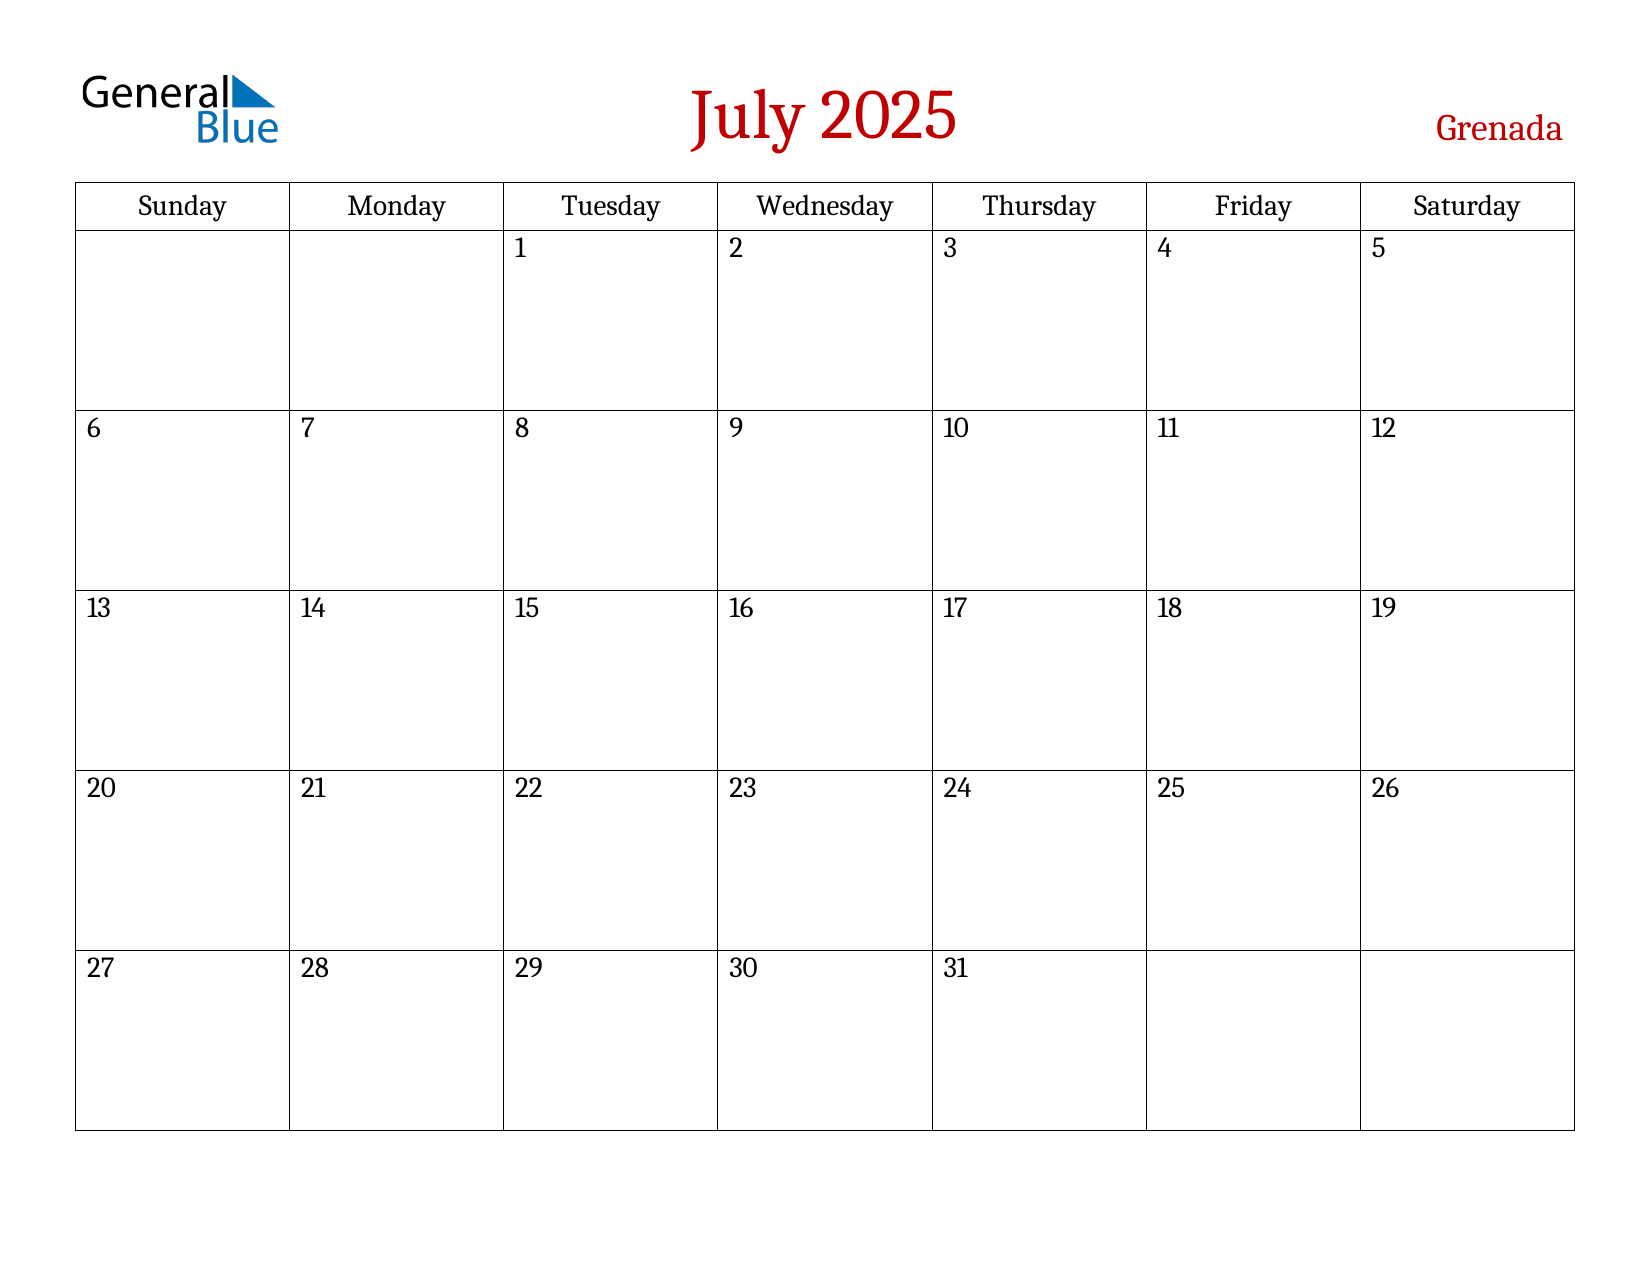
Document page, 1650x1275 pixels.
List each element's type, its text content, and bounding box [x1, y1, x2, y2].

table_cell [504, 625, 717, 770]
table_cell 6 [76, 411, 289, 444]
table_header [76, 75, 503, 182]
table_cell 3 [933, 231, 1146, 264]
table_cell 29 [504, 951, 717, 985]
table_cell 27 [76, 951, 289, 985]
table_cell 16 [718, 591, 932, 625]
table_cell Tuesday [504, 183, 717, 230]
table_cell [1361, 985, 1574, 1130]
table_cell 12 [1361, 411, 1574, 444]
table_cell Friday [1147, 183, 1360, 230]
table_cell 28 [290, 951, 503, 985]
table_cell [718, 985, 932, 1130]
table_cell 11 [1147, 411, 1360, 444]
table_cell 7 [290, 411, 503, 444]
table_cell 23 [718, 771, 932, 805]
table_cell 19 [1361, 591, 1574, 625]
table_cell 24 [933, 771, 1146, 805]
table_cell 14 [290, 591, 503, 625]
table_cell 18 [1147, 591, 1360, 625]
table_cell Saturday [1361, 183, 1574, 230]
table_cell [718, 265, 932, 410]
table_header Grenada [1146, 75, 1574, 182]
table_cell [290, 985, 503, 1130]
table_cell [718, 625, 932, 770]
table_cell 9 [718, 411, 932, 444]
table_cell [290, 445, 503, 590]
picture [82, 75, 278, 143]
table_cell [1361, 805, 1574, 950]
table_cell [76, 805, 289, 950]
table_cell [1361, 625, 1574, 770]
table_cell 30 [718, 951, 932, 985]
table_cell [290, 265, 503, 410]
table_cell [76, 265, 289, 410]
table_cell 25 [1147, 771, 1360, 805]
table_cell [933, 805, 1146, 950]
table_cell [1147, 805, 1360, 950]
table_cell 15 [504, 591, 717, 625]
table_cell [933, 625, 1146, 770]
table_cell [504, 445, 717, 590]
table_cell 20 [76, 771, 289, 805]
table_cell [76, 625, 289, 770]
table_cell Wednesday [718, 183, 932, 230]
table_cell 2 [718, 231, 932, 264]
table_cell [290, 231, 503, 264]
table_cell [504, 265, 717, 410]
table_cell [1147, 951, 1360, 985]
table_cell [504, 805, 717, 950]
table_cell 4 [1147, 231, 1360, 264]
table_cell [933, 985, 1146, 1130]
table_cell 31 [933, 951, 1146, 985]
table_cell [76, 445, 289, 590]
table_cell [1361, 951, 1574, 985]
table_cell [1147, 625, 1360, 770]
table_cell 10 [933, 411, 1146, 444]
table_cell 8 [504, 411, 717, 444]
table_cell [718, 805, 932, 950]
table_header July 2025 [504, 75, 1146, 182]
table_cell [290, 805, 503, 950]
table_cell [1361, 445, 1574, 590]
table_cell [76, 231, 289, 264]
table_cell Monday [290, 183, 503, 230]
table_cell [1361, 265, 1574, 410]
table_cell [1147, 985, 1360, 1130]
table_cell 22 [504, 771, 717, 805]
table_cell [1147, 265, 1360, 410]
table_cell [933, 445, 1146, 590]
table_cell [933, 265, 1146, 410]
table_cell 17 [933, 591, 1146, 625]
table_cell [1147, 445, 1360, 590]
table_cell [718, 445, 932, 590]
table_cell 5 [1361, 231, 1574, 264]
table_cell [504, 985, 717, 1130]
table_cell [76, 985, 289, 1130]
table_cell Thursday [933, 183, 1146, 230]
table_cell 26 [1361, 771, 1574, 805]
table_cell Sunday [76, 183, 289, 230]
table_cell 13 [76, 591, 289, 625]
table_cell [290, 625, 503, 770]
table_cell 1 [504, 231, 717, 264]
table_cell 21 [290, 771, 503, 805]
